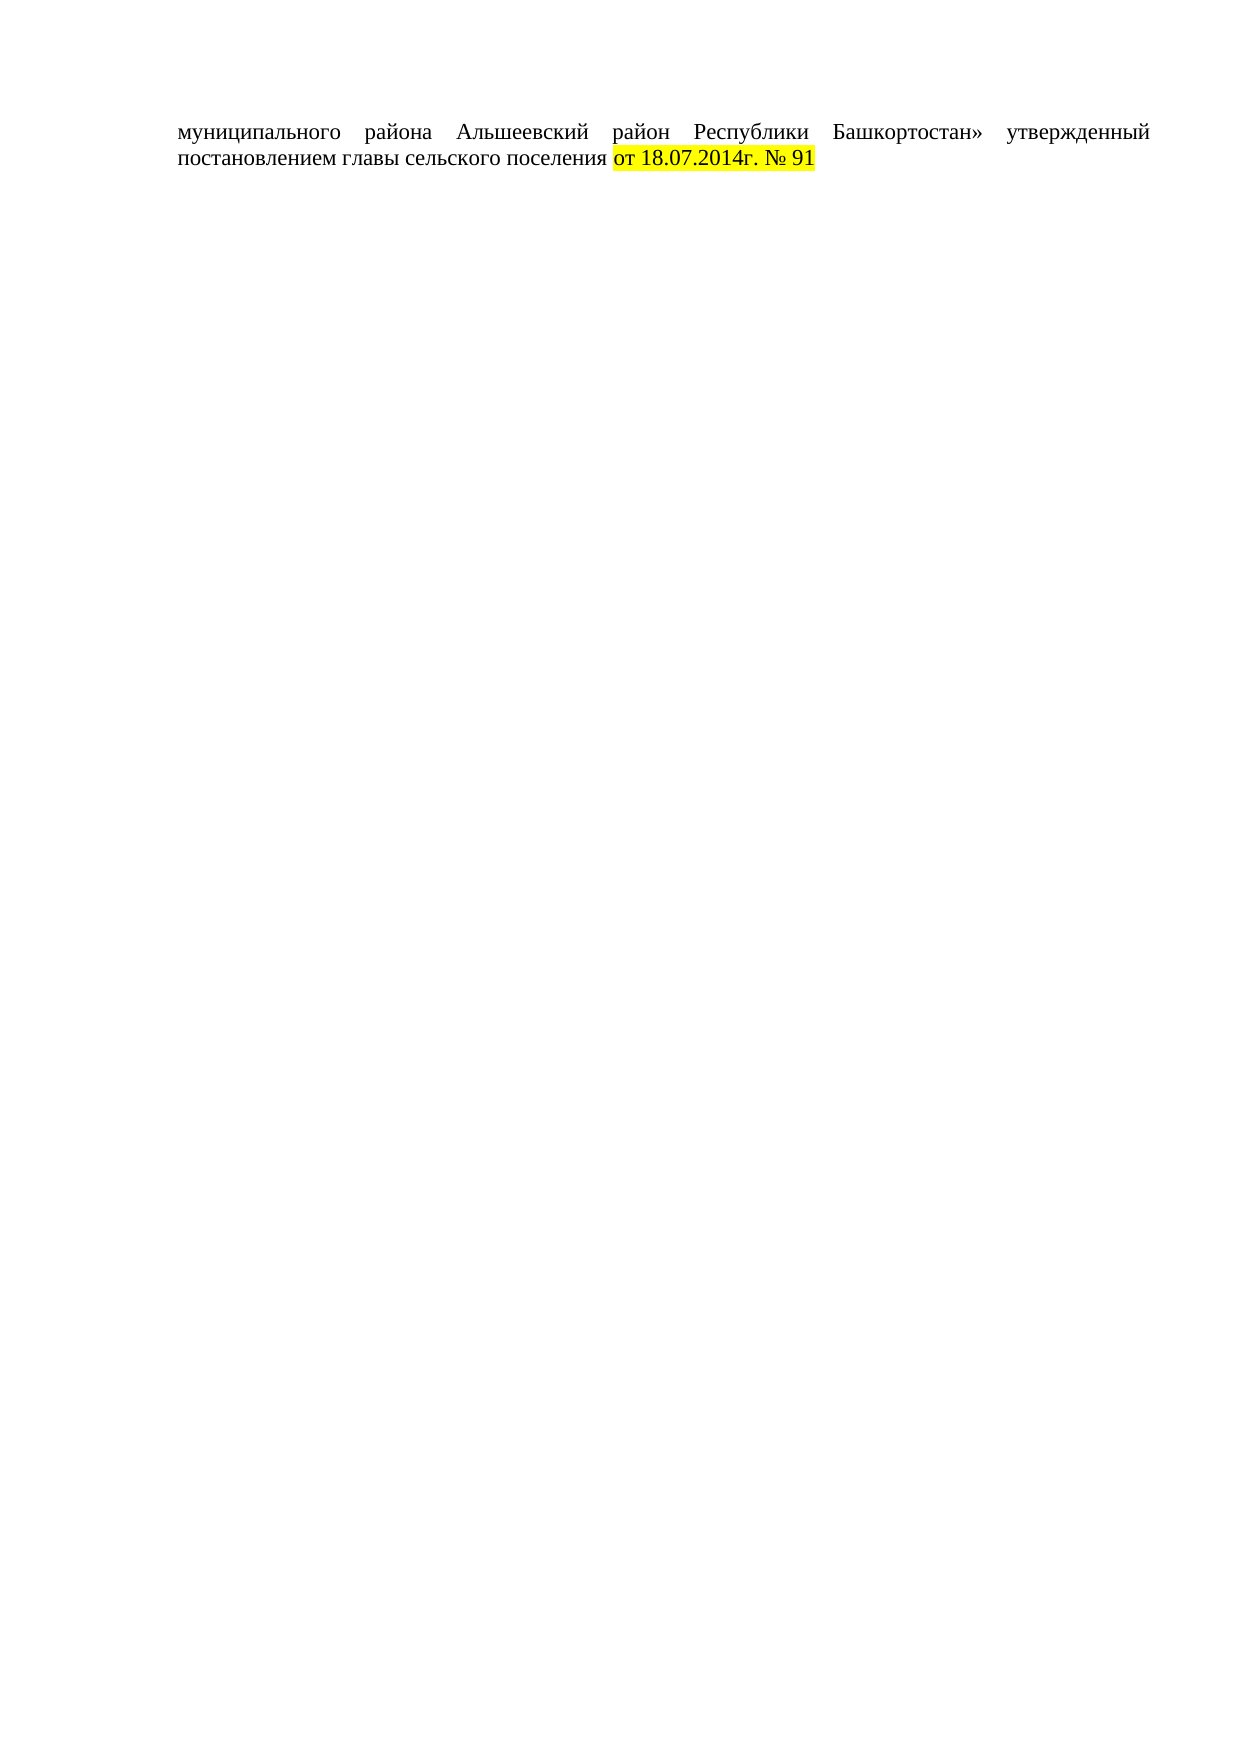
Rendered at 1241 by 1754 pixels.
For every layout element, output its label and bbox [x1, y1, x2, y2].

text [177, 118, 1152, 171]
